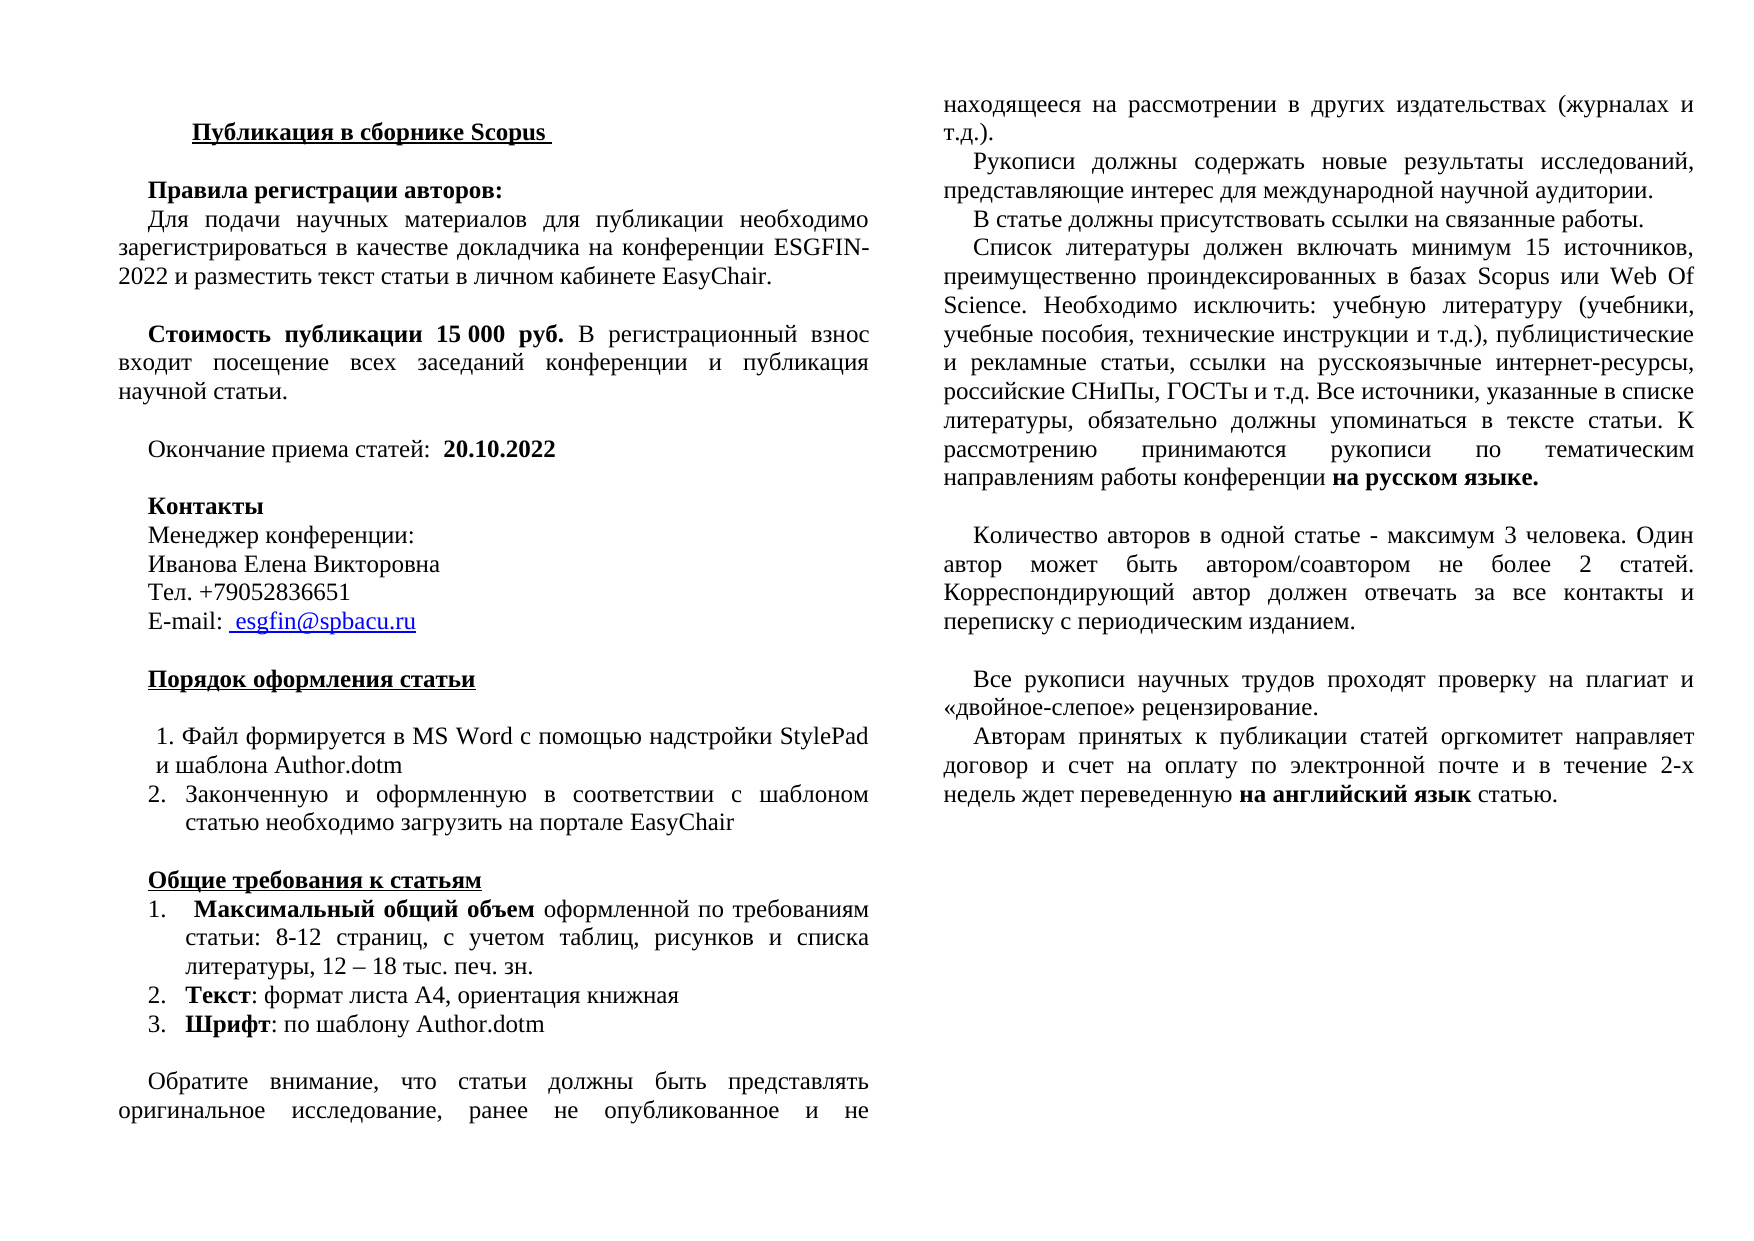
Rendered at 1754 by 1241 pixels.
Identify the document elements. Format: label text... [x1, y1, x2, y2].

text Обратите внимание, что статьи должны быть представлять оригинальное исследование, ранее не опубликованное и не находящееся на рассмотрении в других издательствах (журналах и т.д.). [118, 1066, 869, 1124]
text Список литературы должен включать минимум 15 источников, преимущественно проиндексированных в базах Scopus или Web Of Science. Необходимо исключить: учебную литературу (учебники, учебные пособия, технические инструкции и т.д.), публицистические и рекламные статьи, ссылки на русскоязычные интернет-ресурсы, российские СНиПы, ГОСТы и т.д. Все источники, указанные в списке литературы, обязательно должны упоминаться в тексте статьи. К рассмотрению принимаются рукописи по тематическим направлениям работы конференции на русском языке. [943, 232, 1695, 491]
text Обратите внимание, что статьи должны быть представлять оригинальное исследование, ранее не опубликованное и не находящееся на рассмотрении в других издательствах (журналах и т.д.). [943, 89, 1695, 146]
list Максимальный общий объем оформленной по требованиям статьи: 8-12 страниц, с учетом таблиц, рисунков и списка литературы, 12 – 18 тыс. печ. зн. [148, 894, 869, 980]
text Авторам принятых к публикации статей оргкомитет направляет договор и счет на оплату по электронной почте и в течение 2-х недель ждет переведенную на английский язык статью. [943, 721, 1695, 807]
text Тел. +79052836651 [118, 577, 869, 606]
text Рукописи должны содержать новые результаты исследований, представляющие интерес для международной научной аудитории. [943, 146, 1695, 204]
text Общие требования к статьям [118, 865, 869, 894]
text Публикация в сборнике Scopus [118, 117, 869, 146]
text Стоимость публикации 15 000 руб. В регистрационный взнос входит посещение всех заседаний конференции и публикация научной статьи. [118, 319, 869, 405]
text Иванова Елена Викторовна [118, 549, 869, 577]
list Текст: формат листа А4, ориентация книжная [148, 980, 869, 1009]
text Порядок оформления статьи [118, 664, 869, 692]
text Контакты [118, 491, 869, 520]
text Окончание приема статей: 20.10.2022 [118, 434, 869, 462]
text Все рукописи научных трудов проходят проверку на плагиат и «двойное-слепое» рецензирование. [943, 664, 1695, 721]
text Правила регистрации авторов: [118, 175, 869, 204]
text Количество авторов в одной статье - максимум 3 человека. Один автор может быть автором/соавтором не более 2 статей. Корреспондирующий автор должен отвечать за все контакты и переписку с периодическим изданием. [943, 520, 1695, 635]
text Для подачи научных материалов для публикации необходимо зарегистрироваться в качестве докладчика на конференции ESGFIN-2022 и разместить текст статьи в личном кабинете EasyChair. [118, 204, 869, 290]
list Законченную и оформленную в соответствии с шаблоном статью необходимо загрузить на портале EasyChair [148, 779, 869, 836]
list 1. Файл формируется в MS Word с помощью надстройки StylePad и шаблона Author.dotm [156, 721, 869, 779]
list Шрифт: по шаблону Author.dotm [148, 1009, 869, 1037]
text В статье должны присутствовать ссылки на связанные работы. [943, 204, 1695, 232]
text Е-mail: esgfin@spbacu.ru [118, 606, 869, 635]
text Менеджер конференции: [118, 520, 869, 549]
